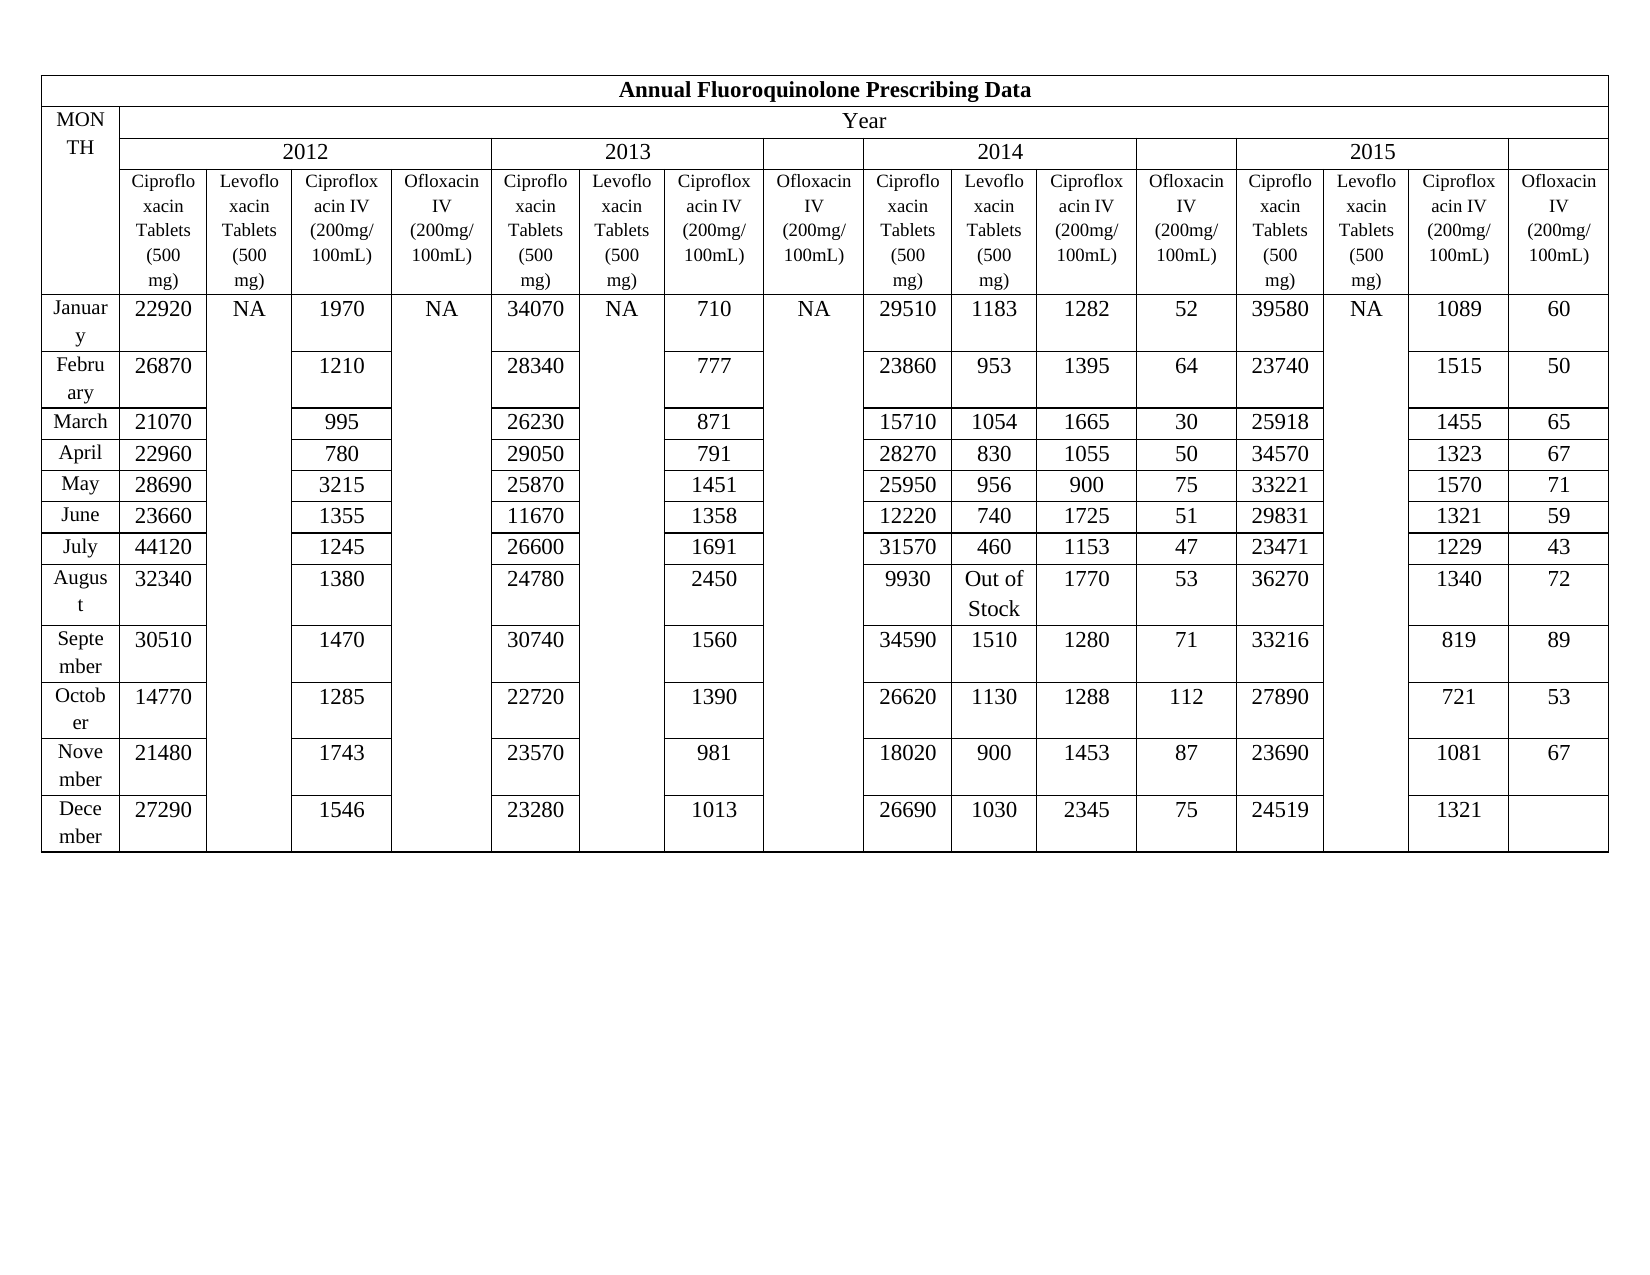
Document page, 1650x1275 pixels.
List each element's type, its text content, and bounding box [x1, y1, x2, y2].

table_cell 1560 [665, 626, 763, 682]
table_cell 1055 [1037, 440, 1136, 470]
table_cell December [42, 796, 119, 851]
table_cell [1509, 139, 1608, 169]
table_cell Ciprofloxacin Tablets (500 mg) [1237, 170, 1323, 294]
table_cell 29050 [492, 440, 579, 470]
table_cell Ciprofloxacin Tablets (500 mg) [492, 170, 579, 294]
table_cell 65 [1509, 409, 1608, 439]
table_cell 25918 [1237, 409, 1323, 439]
table_cell 24780 [492, 565, 579, 625]
table_cell 60 [1509, 295, 1608, 351]
table_cell 23280 [492, 796, 579, 851]
table_cell 25870 [492, 471, 579, 501]
table_cell 26600 [492, 534, 579, 564]
table_cell 53 [1137, 565, 1236, 625]
table_cell 1280 [1037, 626, 1136, 682]
table_cell 791 [665, 440, 763, 470]
table_cell NA [392, 295, 491, 851]
table_cell 33221 [1237, 471, 1323, 501]
table_cell 30740 [492, 626, 579, 682]
table_cell 21070 [120, 409, 206, 439]
table_cell 819 [1409, 626, 1508, 682]
table_cell 12220 [864, 502, 951, 532]
table_cell January [42, 295, 119, 351]
table_cell 51 [1137, 502, 1236, 532]
table_cell Year [120, 107, 1608, 137]
table_cell 740 [952, 502, 1036, 532]
table_cell 28340 [492, 352, 579, 407]
table_cell 1054 [952, 409, 1036, 439]
table_cell [1509, 796, 1608, 851]
table_cell 1153 [1037, 534, 1136, 564]
table_cell 1288 [1037, 683, 1136, 738]
table_cell October [42, 683, 119, 738]
table_cell 1013 [665, 796, 763, 851]
table_cell 1665 [1037, 409, 1136, 439]
table_cell NA [207, 295, 291, 851]
table_cell 30 [1137, 409, 1236, 439]
table_cell 1691 [665, 534, 763, 564]
table_cell Ciprofloxacin IV (200mg/100mL) [292, 170, 391, 294]
table_cell 1570 [1409, 471, 1508, 501]
table_cell Levofloxacin Tablets (500 mg) [1324, 170, 1408, 294]
table_cell 953 [952, 352, 1036, 407]
table_cell 71 [1509, 471, 1608, 501]
table_cell 1245 [292, 534, 391, 564]
table_cell 34590 [864, 626, 951, 682]
table_cell 1358 [665, 502, 763, 532]
table_cell Ofloxacin IV (200mg/100mL) [392, 170, 491, 294]
table_cell 1089 [1409, 295, 1508, 351]
table_cell 2012 [120, 139, 491, 169]
table_cell 29831 [1237, 502, 1323, 532]
table_cell Ofloxacin IV (200mg/100mL) [1137, 170, 1236, 294]
table_cell 29510 [864, 295, 951, 351]
table_cell 87 [1137, 739, 1236, 795]
table_cell 2450 [665, 565, 763, 625]
table_cell 11670 [492, 502, 579, 532]
table_cell 30510 [120, 626, 206, 682]
table_cell 71 [1137, 626, 1236, 682]
table_cell 27290 [120, 796, 206, 851]
table_cell Ofloxacin IV (200mg/100mL) [1509, 170, 1608, 294]
table_cell 23690 [1237, 739, 1323, 795]
table_cell [764, 139, 863, 169]
table_cell 1282 [1037, 295, 1136, 351]
table_cell 25950 [864, 471, 951, 501]
table_cell Levofloxacin Tablets (500 mg) [580, 170, 664, 294]
table_cell June [42, 502, 119, 532]
table_cell 981 [665, 739, 763, 795]
table_cell 75 [1137, 471, 1236, 501]
table_cell November [42, 739, 119, 795]
table_cell 956 [952, 471, 1036, 501]
table_cell 1470 [292, 626, 391, 682]
table_cell 67 [1509, 440, 1608, 470]
table_cell 50 [1137, 440, 1236, 470]
table_cell 26230 [492, 409, 579, 439]
table_cell 44120 [120, 534, 206, 564]
table_cell 1510 [952, 626, 1036, 682]
table_cell 23660 [120, 502, 206, 532]
table_cell 1395 [1037, 352, 1136, 407]
table_cell 1081 [1409, 739, 1508, 795]
table_cell 1323 [1409, 440, 1508, 470]
table_cell 900 [952, 739, 1036, 795]
table_cell August [42, 565, 119, 625]
table_cell 27890 [1237, 683, 1323, 738]
table_cell 22720 [492, 683, 579, 738]
table_cell 22920 [120, 295, 206, 351]
table_cell 721 [1409, 683, 1508, 738]
table_cell 1130 [952, 683, 1036, 738]
table_cell 1340 [1409, 565, 1508, 625]
table_cell Ciprofloxacin IV (200mg/100mL) [1409, 170, 1508, 294]
table_cell 2013 [492, 139, 763, 169]
table_cell NA [1324, 295, 1408, 851]
table_cell 34070 [492, 295, 579, 351]
table_cell 871 [665, 409, 763, 439]
table_cell NA [764, 295, 863, 851]
table_cell 53 [1509, 683, 1608, 738]
table_cell 43 [1509, 534, 1608, 564]
table_cell 14770 [120, 683, 206, 738]
table_cell 1355 [292, 502, 391, 532]
table_cell 34570 [1237, 440, 1323, 470]
table_cell 50 [1509, 352, 1608, 407]
table_cell 1970 [292, 295, 391, 351]
table_cell 2015 [1237, 139, 1508, 169]
table_cell 28270 [864, 440, 951, 470]
table_cell Ciprofloxacin Tablets (500 mg) [864, 170, 951, 294]
table_cell 900 [1037, 471, 1136, 501]
table_cell 23740 [1237, 352, 1323, 407]
table_cell 24519 [1237, 796, 1323, 851]
table_cell 1743 [292, 739, 391, 795]
table_cell 64 [1137, 352, 1236, 407]
table_cell 36270 [1237, 565, 1323, 625]
table_cell 1321 [1409, 796, 1508, 851]
table_cell 112 [1137, 683, 1236, 738]
table_cell 26690 [864, 796, 951, 851]
table_cell 33216 [1237, 626, 1323, 682]
table_cell 15710 [864, 409, 951, 439]
table_cell 1725 [1037, 502, 1136, 532]
table_cell 26870 [120, 352, 206, 407]
table_cell 3215 [292, 471, 391, 501]
table_cell February [42, 352, 119, 407]
table_header Annual Fluoroquinolone Prescribing Data [42, 76, 1608, 106]
table_cell 1390 [665, 683, 763, 738]
table_cell 89 [1509, 626, 1608, 682]
table_cell 2014 [864, 139, 1136, 169]
table_cell Levofloxacin Tablets (500 mg) [207, 170, 291, 294]
table_cell Ofloxacin IV (200mg/100mL) [764, 170, 863, 294]
table_cell Out of Stock [952, 565, 1036, 625]
table_cell 1380 [292, 565, 391, 625]
table_cell Ciprofloxacin IV (200mg/100mL) [1037, 170, 1136, 294]
table_cell 2345 [1037, 796, 1136, 851]
table_cell 75 [1137, 796, 1236, 851]
table_cell 1451 [665, 471, 763, 501]
table_cell 9930 [864, 565, 951, 625]
table_cell 830 [952, 440, 1036, 470]
table_cell 1321 [1409, 502, 1508, 532]
table_cell 52 [1137, 295, 1236, 351]
table_cell 1210 [292, 352, 391, 407]
table_cell 59 [1509, 502, 1608, 532]
table_cell 777 [665, 352, 763, 407]
table_cell 995 [292, 409, 391, 439]
table_cell MONTH [42, 107, 119, 294]
table_cell 32340 [120, 565, 206, 625]
table_cell Ciprofloxacin Tablets (500 mg) [120, 170, 206, 294]
table_cell 780 [292, 440, 391, 470]
table_cell 460 [952, 534, 1036, 564]
table_cell 1770 [1037, 565, 1136, 625]
table_cell Levofloxacin Tablets (500 mg) [952, 170, 1036, 294]
table_cell 23471 [1237, 534, 1323, 564]
table_cell May [42, 471, 119, 501]
table_cell NA [580, 295, 664, 851]
table_cell 1515 [1409, 352, 1508, 407]
table_cell 1453 [1037, 739, 1136, 795]
table_cell 1455 [1409, 409, 1508, 439]
table_cell March [42, 409, 119, 439]
table_cell September [42, 626, 119, 682]
table_cell 1285 [292, 683, 391, 738]
table_cell 67 [1509, 739, 1608, 795]
table_cell April [42, 440, 119, 470]
table_cell 1183 [952, 295, 1036, 351]
table_cell 1030 [952, 796, 1036, 851]
table_cell 31570 [864, 534, 951, 564]
table_cell 21480 [120, 739, 206, 795]
table_cell 18020 [864, 739, 951, 795]
table_cell 26620 [864, 683, 951, 738]
table_cell 1546 [292, 796, 391, 851]
table_cell 22960 [120, 440, 206, 470]
table_cell Ciprofloxacin IV (200mg/100mL) [665, 170, 763, 294]
table_cell 39580 [1237, 295, 1323, 351]
table_cell 72 [1509, 565, 1608, 625]
table_cell 23570 [492, 739, 579, 795]
table_cell 28690 [120, 471, 206, 501]
table_cell 710 [665, 295, 763, 351]
table_cell 47 [1137, 534, 1236, 564]
table_cell 1229 [1409, 534, 1508, 564]
table_cell 23860 [864, 352, 951, 407]
table_cell July [42, 534, 119, 564]
table_cell [1137, 139, 1236, 169]
